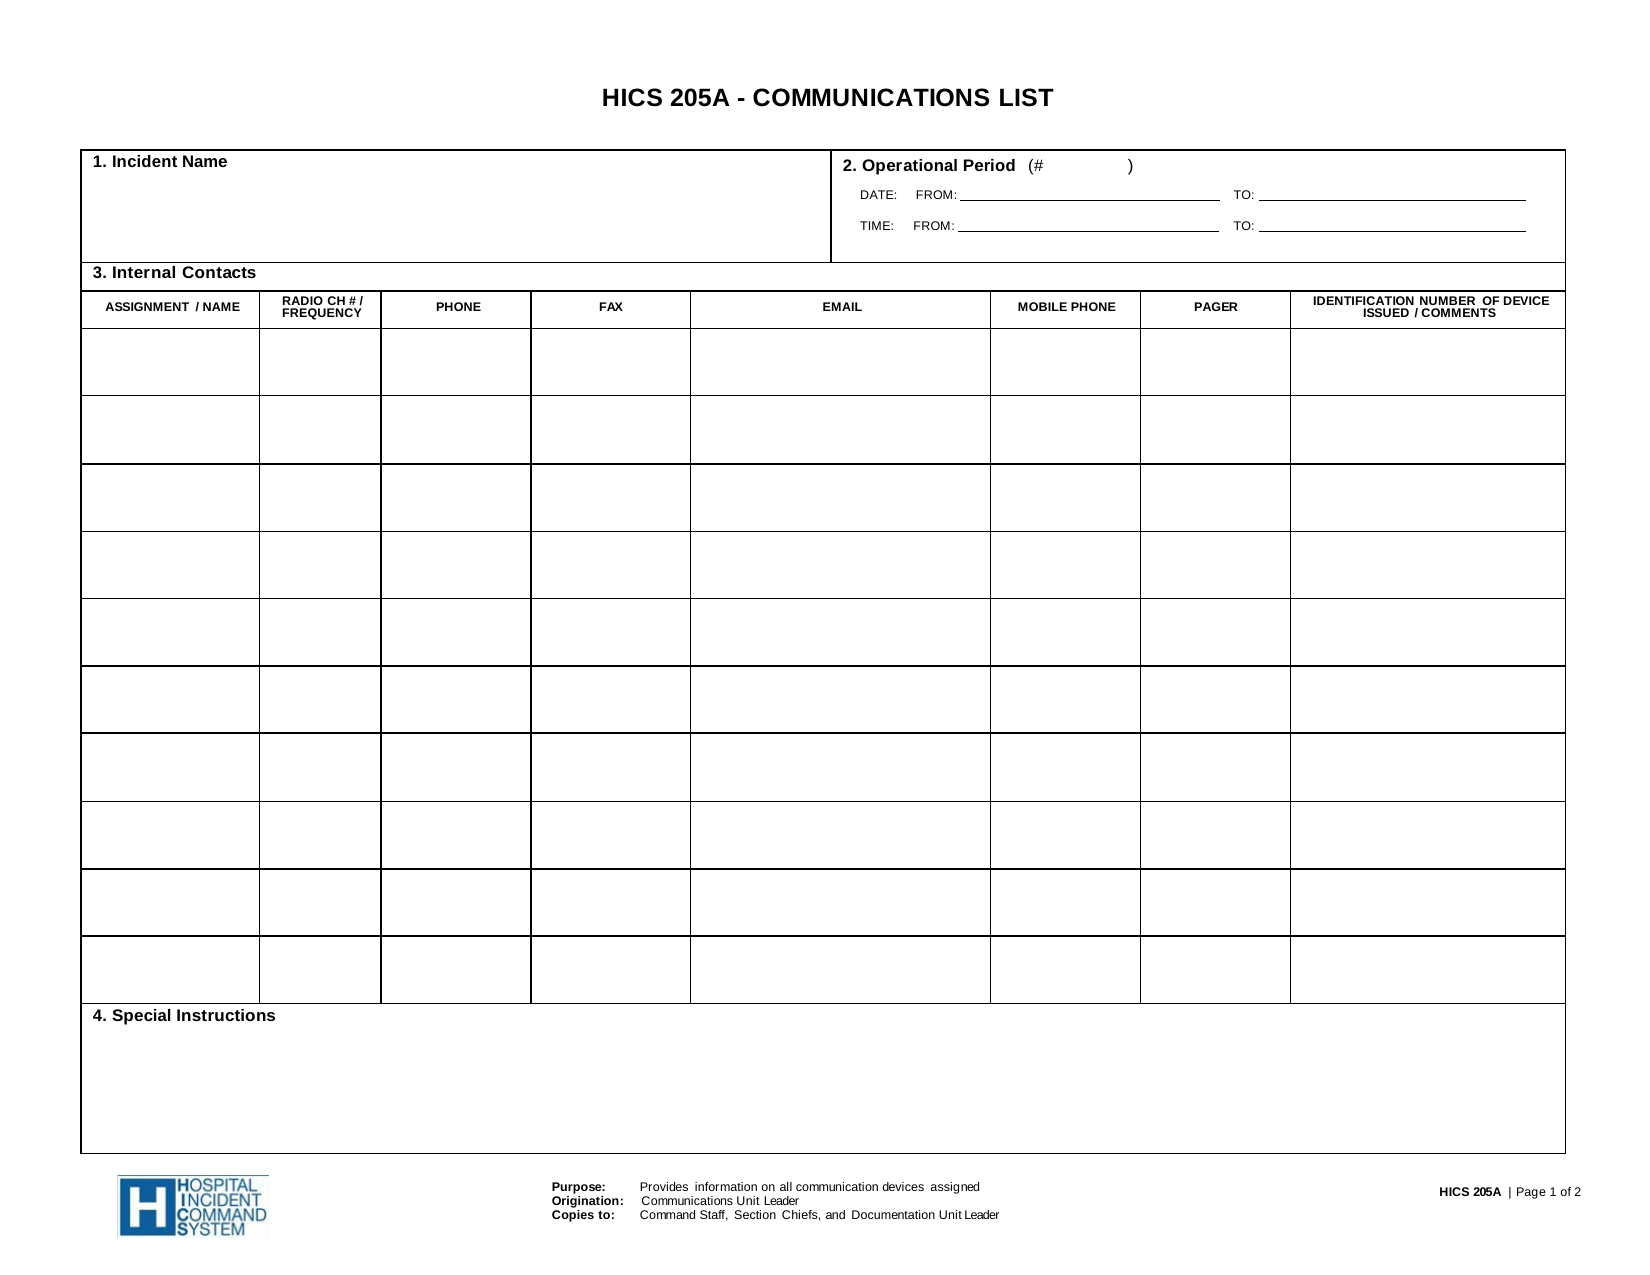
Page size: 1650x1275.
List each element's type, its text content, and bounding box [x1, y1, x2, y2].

table_cell [382, 802, 530, 868]
text Purpose: Provides information on all communication devices assigned [552, 1179, 996, 1194]
table_cell 3. Internal Contacts [82, 263, 1565, 290]
table_cell [532, 734, 690, 801]
table_cell [532, 870, 690, 935]
table_cell [532, 802, 690, 868]
table_cell [1291, 329, 1565, 394]
table_cell RADIO CH # / FREQUENCY [260, 292, 380, 327]
table_cell [1141, 734, 1290, 801]
table_cell PAGER [1141, 292, 1290, 327]
table_cell [82, 465, 259, 531]
table_cell [1291, 465, 1565, 531]
table_cell ASSIGNMENT / NAME [82, 292, 259, 327]
table_cell [691, 802, 990, 868]
text Origination: Communications Unit Leader [552, 1194, 996, 1208]
table_cell [532, 329, 690, 394]
text HICS 205A | Page 1 of 2 [1439, 1184, 1589, 1198]
table_cell [532, 465, 690, 531]
table_cell [691, 396, 990, 463]
table_cell 4. Special Instructions [82, 1004, 1565, 1152]
table_cell [382, 734, 530, 801]
picture [117, 1175, 269, 1238]
table_cell [1141, 329, 1290, 394]
table_cell [82, 599, 259, 665]
table_cell [691, 734, 990, 801]
table_cell [691, 465, 990, 531]
text Copies to: Command Staff, Section Chiefs, and Documentation Unit Leader [552, 1208, 1000, 1222]
table_cell [1141, 396, 1290, 463]
table_cell PHONE [382, 292, 530, 327]
table_cell [260, 734, 380, 801]
table_cell [382, 870, 530, 935]
table_cell [260, 802, 380, 868]
table_cell [691, 937, 990, 1002]
table_header 2. Operational Period (# ) DATE: FROM: TO: TIME: FROM: TO: [832, 151, 1565, 262]
table_cell [1141, 870, 1290, 935]
table_cell [1291, 937, 1565, 1002]
table_cell EMAIL [691, 292, 990, 327]
table_cell IDENTIFICATION NUMBER OF DEVICE ISSUED / COMMENTS [1291, 292, 1565, 327]
table_cell [1291, 667, 1565, 732]
table_cell [82, 329, 259, 394]
table_cell [991, 937, 1140, 1002]
table_header 1. Incident Name [82, 151, 830, 262]
table_cell [82, 734, 259, 801]
table_cell [991, 802, 1140, 868]
table_cell [991, 396, 1140, 463]
table_cell [1141, 599, 1290, 665]
table_cell [532, 532, 690, 598]
table_cell [260, 937, 380, 1002]
table_cell [691, 532, 990, 598]
table_cell [991, 532, 1140, 598]
table_cell [82, 937, 259, 1002]
table_cell [532, 396, 690, 463]
table_cell [82, 870, 259, 935]
table_cell [691, 870, 990, 935]
table_cell [260, 870, 380, 935]
table_cell [382, 599, 530, 665]
table_cell [1141, 667, 1290, 732]
table_cell [691, 329, 990, 394]
table_cell [82, 532, 259, 598]
table_cell [382, 667, 530, 732]
table_cell [382, 937, 530, 1002]
table_cell [1291, 532, 1565, 598]
table_cell [382, 396, 530, 463]
table_cell [82, 396, 259, 463]
table_cell [260, 667, 380, 732]
table_cell [1291, 870, 1565, 935]
table_cell [1141, 532, 1290, 598]
table_cell [382, 329, 530, 394]
table_cell [991, 329, 1140, 394]
table_cell [991, 734, 1140, 801]
table_cell [260, 396, 380, 463]
table_cell [1291, 734, 1565, 801]
table_cell [532, 937, 690, 1002]
table_cell FAX [532, 292, 690, 327]
table_cell [991, 599, 1140, 665]
table_cell [532, 667, 690, 732]
table_cell [260, 599, 380, 665]
table_cell MOBILE PHONE [991, 292, 1140, 327]
table_cell [82, 667, 259, 732]
table_cell [260, 465, 380, 531]
table_cell [1141, 937, 1290, 1002]
table_cell [382, 532, 530, 598]
table_cell [991, 465, 1140, 531]
table_cell [991, 667, 1140, 732]
table_cell [1291, 396, 1565, 463]
table_cell [1141, 802, 1290, 868]
table_cell [1141, 465, 1290, 531]
table_cell [382, 465, 530, 531]
table_cell [532, 599, 690, 665]
table_cell [1291, 802, 1565, 868]
table_cell [691, 599, 990, 665]
table_cell [82, 802, 259, 868]
table_cell [260, 532, 380, 598]
table_cell [1291, 599, 1565, 665]
table_cell [991, 870, 1140, 935]
table_cell [691, 667, 990, 732]
table_cell [260, 329, 380, 394]
